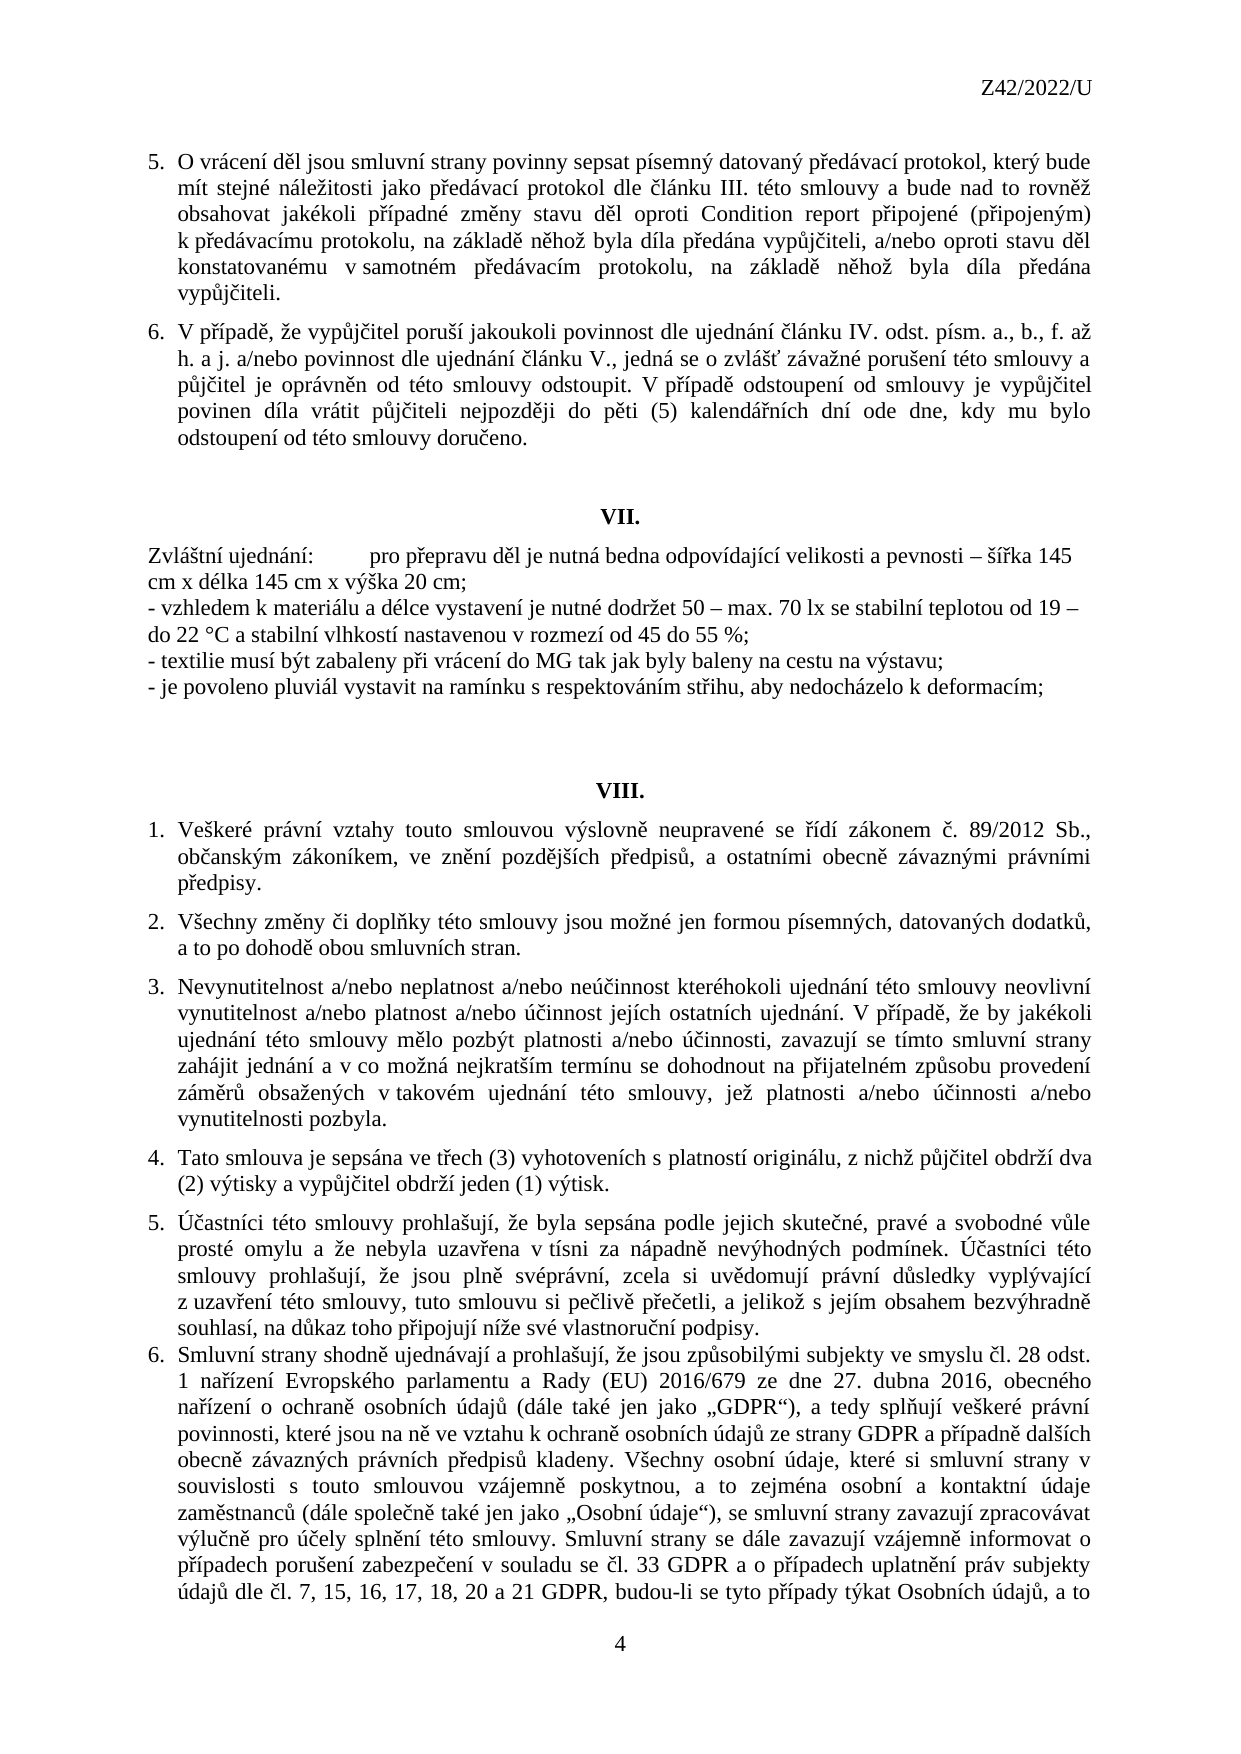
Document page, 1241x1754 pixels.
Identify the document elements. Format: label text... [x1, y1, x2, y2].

text - vzhledem k materiálu a délce vystavení je nutné dodržet 50 – max. 70 lx se stabilní teplotou od 19 – do 22 °C a stabilní vlhkostí nastavenou v rozmezí od 45 do 55 %; [148, 594, 1092, 647]
list Účastníci této smlouvy prohlašují, že byla sepsána podle jejich skutečné, pravé a svobodné vůle prosté omylu a že nebyla uzavřena v tísni za nápadně nevýhodných podmínek. Účastníci této smlouvy prohlašují, že jsou plně svéprávní, zcela si uvědomují právní důsledky vyplývající z uzavření této smlouvy, tuto smlouvu si pečlivě přečetli, a jelikož s jejím obsahem bezvýhradně souhlasí, na důkaz toho připojují níže své vlastnoruční podpisy. [148, 1209, 1092, 1341]
list Všechny změny či doplňky této smlouvy jsou možné jen formou písemných, datovaných dodatků, a to po dohodě obou smluvních stran. [148, 908, 1092, 961]
text VII. [148, 503, 1092, 529]
text Zvláštní ujednání: pro přepravu děl je nutná bedna odpovídající velikosti a pevnosti – šířka 145 cm x délka 145 cm x výška 20 cm; [148, 542, 1092, 594]
list Tato smlouva je sepsána ve třech (3) vyhotoveních s platností originálu, z nichž půjčitel obdrží dva (2) výtisky a vypůjčitel obdrží jeden (1) výtisk. [148, 1144, 1092, 1196]
text - textilie musí být zabaleny při vrácení do MG tak jak byly baleny na cestu na výstavu; [148, 647, 1092, 673]
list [148, 1341, 1092, 1604]
text - je povoleno pluviál vystavit na ramínku s respektováním střihu, aby nedocházelo k deformacím; [148, 673, 1092, 700]
list V případě, že vypůjčitel poruší jakoukoli povinnost dle ujednání článku IV. odst. písm. a., b., f. až h. a j. a/nebo povinnost dle ujednání článku V., jedná se o zvlášť závažné porušení této smlouvy a půjčitel je oprávněn od této smlouvy odstoupit. V případě odstoupení od smlouvy je vypůjčitel povinen díla vrátit půjčiteli nejpozději do pěti (5) kalendářních dní ode dne, kdy mu bylo odstoupení od této smlouvy doručeno. [148, 318, 1092, 450]
list Veškeré právní vztahy touto smlouvou výslovně neupravené se řídí zákonem č. 89/2012 Sb., občanským zákoníkem, ve znění pozdějších předpisů, a ostatními obecně závaznými právními předpisy. [148, 816, 1092, 895]
list O vrácení děl jsou smluvní strany povinny sepsat písemný datovaný předávací protokol, který bude mít stejné náležitosti jako předávací protokol dle článku III. této smlouvy a bude nad to rovněž obsahovat jakékoli případné změny stavu děl oproti Condition report připojené (připojeným) k předávacímu protokolu, na základě něhož byla díla předána vypůjčiteli, a/nebo oproti stavu děl konstatovanému v samotném předávacím protokolu, na základě něhož byla díla předána vypůjčiteli. [148, 148, 1092, 306]
list Nevynutitelnost a/nebo neplatnost a/nebo neúčinnost kteréhokoli ujednání této smlouvy neovlivní vynutitelnost a/nebo platnost a/nebo účinnost jejích ostatních ujednání. V případě, že by jakékoli ujednání této smlouvy mělo pozbýt platnosti a/nebo účinnosti, zavazují se tímto smluvní strany zahájit jednání a v co možná nejkratším termínu se dohodnout na přijatelném způsobu provedení záměrů obsažených v takovém ujednání této smlouvy, jež platnosti a/nebo účinnosti a/nebo vynutitelnosti pozbyla. [148, 973, 1092, 1131]
text VIII. [148, 777, 1092, 804]
